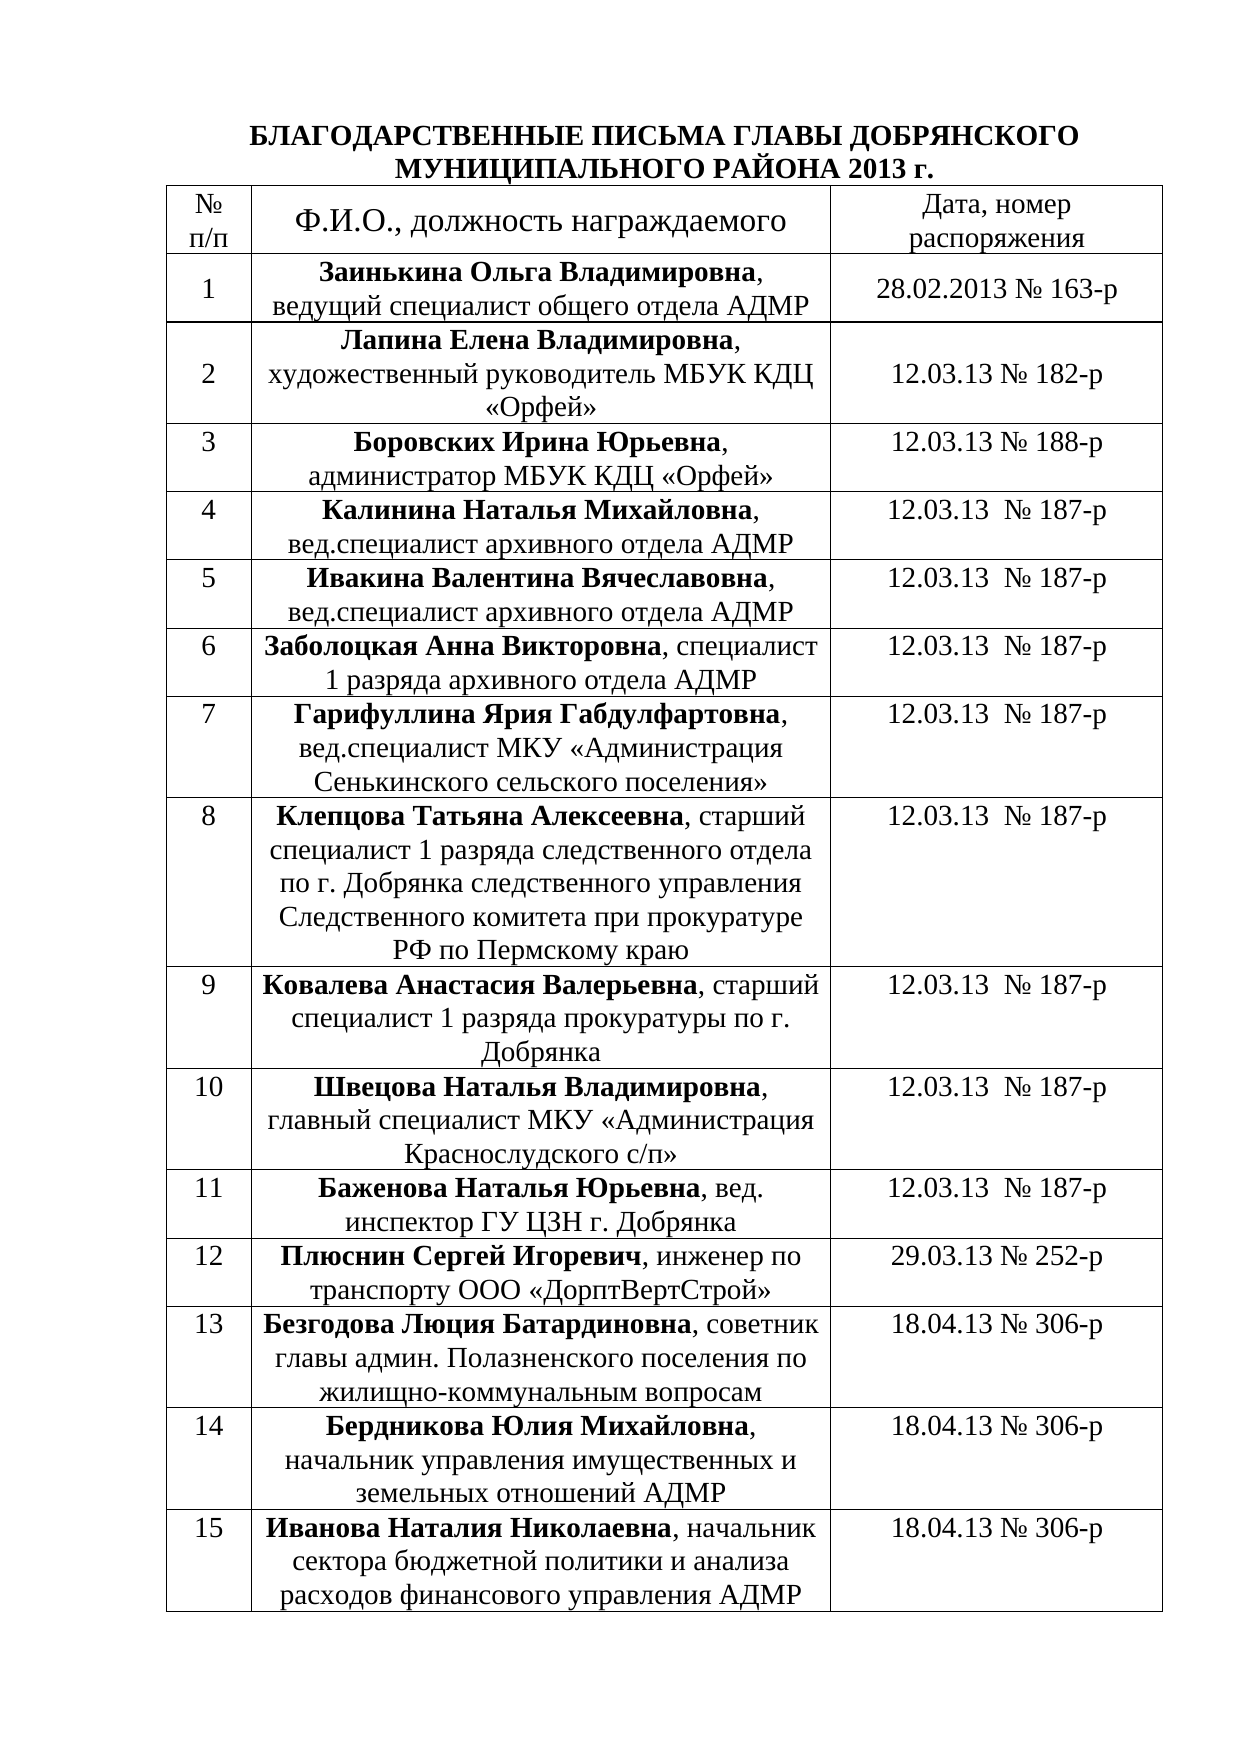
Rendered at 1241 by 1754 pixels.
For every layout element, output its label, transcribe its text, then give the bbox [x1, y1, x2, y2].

table_cell 14 [167, 1408, 251, 1509]
table_cell Гарифуллина Ярия Габдулфартовна, вед.специалист МКУ «Администрация Сенькинского сельского поселения» [252, 697, 830, 797]
table_cell 12.03.13 № 188-р [831, 424, 1162, 491]
table_cell 1 [167, 254, 251, 321]
table_cell 12.03.13 № 187-р [831, 560, 1162, 627]
table_cell 7 [167, 697, 251, 797]
table_cell Ивакина Валентина Вячеславовна, вед.специалист архивного отдела АДМР [252, 560, 830, 627]
table_cell 11 [167, 1170, 251, 1237]
table_cell 12.03.13 № 182-р [831, 323, 1162, 423]
table_cell 12.03.13 № 187-р [831, 1170, 1162, 1237]
table_cell Баженова Наталья Юрьевна, вед. инспектор ГУ ЦЗН г. Добрянка [252, 1170, 830, 1237]
text БЛАГОДАРСТВЕННЫЕ ПИСЬМА ГЛАВЫ ДОБРЯНСКОГО МУНИЦИПАЛЬНОГО РАЙОНА 2013 г. [177, 118, 1152, 185]
table_cell 18.04.13 № 306-р [831, 1510, 1162, 1611]
table_cell 9 [167, 967, 251, 1068]
table_cell Заболоцкая Анна Викторовна, специалист 1 разряда архивного отдела АДМР [252, 629, 830, 696]
table_cell 12.03.13 № 187-р [831, 492, 1162, 559]
table_cell 4 [167, 492, 251, 559]
table_cell 8 [167, 798, 251, 966]
table_cell Лапина Елена Владимировна, художественный руководитель МБУК КДЦ «Орфей» [252, 323, 830, 423]
table_cell 5 [167, 560, 251, 627]
table_header Ф.И.О., должность награждаемого [252, 186, 830, 253]
table_cell 18.04.13 № 306-р [831, 1307, 1162, 1407]
table_cell 15 [167, 1510, 251, 1611]
table_cell 2 [167, 323, 251, 423]
table_cell 3 [167, 424, 251, 491]
table_cell 12.03.13 № 187-р [831, 629, 1162, 696]
table_cell 18.04.13 № 306-р [831, 1408, 1162, 1509]
table_cell Бердникова Юлия Михайловна, начальник управления имущественных и земельных отношений АДМР [252, 1408, 830, 1509]
table_cell Боровских Ирина Юрьевна, администратор МБУК КДЦ «Орфей» [252, 424, 830, 491]
table_cell 12.03.13 № 187-р [831, 697, 1162, 797]
table_cell 28.02.2013 № 163-р [831, 254, 1162, 321]
table_cell Заинькина Ольга Владимировна, ведущий специалист общего отдела АДМР [252, 254, 830, 321]
table_cell 12.03.13 № 187-р [831, 798, 1162, 966]
table_cell Безгодова Люция Батардиновна, советник главы админ. Полазненского поселения по жилищно-коммунальным вопросам [252, 1307, 830, 1407]
table_cell Ковалева Анастасия Валерьевна, старший специалист 1 разряда прокуратуры по г. Добрянка [252, 967, 830, 1068]
table_cell Плюснин Сергей Игоревич, инженер по транспорту ООО «ДорптВертСтрой» [252, 1239, 830, 1306]
table_header № п/п [167, 186, 251, 253]
table_cell 6 [167, 629, 251, 696]
table_cell 12.03.13 № 187-р [831, 967, 1162, 1068]
table_cell 12.03.13 № 187-р [831, 1069, 1162, 1169]
table_cell 10 [167, 1069, 251, 1169]
table_cell Иванова Наталия Николаевна, начальник сектора бюджетной политики и анализа расходов финансового управления АДМР [252, 1510, 830, 1611]
table_cell Клепцова Татьяна Алексеевна, старший специалист 1 разряда следственного отдела по г. Добрянка следственного управления Следственного комитета при прокуратуре РФ по Пермскому краю [252, 798, 830, 966]
table_header Дата, номер распоряжения [831, 186, 1162, 253]
table_cell 12 [167, 1239, 251, 1306]
table_cell 13 [167, 1307, 251, 1407]
table_cell Швецова Наталья Владимировна, главный специалист МКУ «Администрация Краснослудского с/п» [252, 1069, 830, 1169]
table_cell 29.03.13 № 252-р [831, 1239, 1162, 1306]
table_cell Калинина Наталья Михайловна, вед.специалист архивного отдела АДМР [252, 492, 830, 559]
